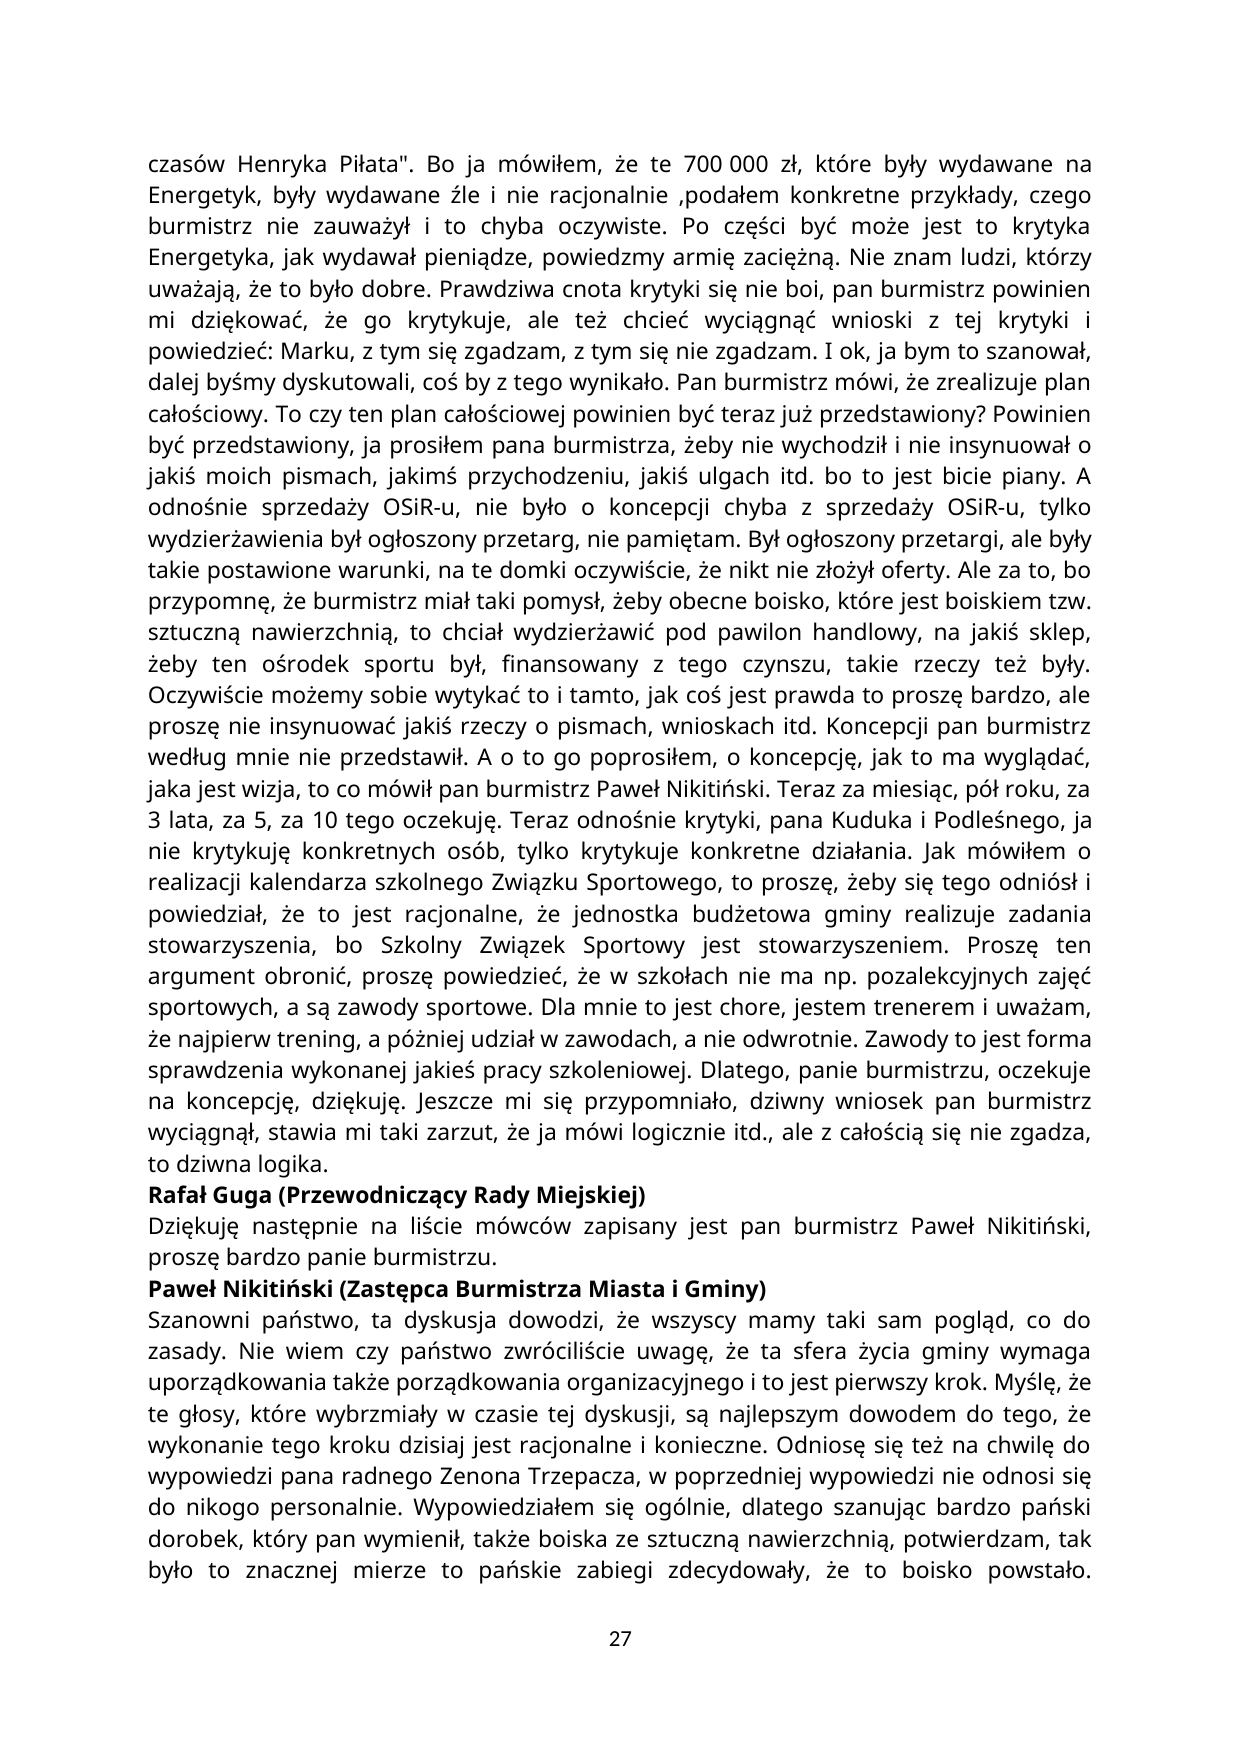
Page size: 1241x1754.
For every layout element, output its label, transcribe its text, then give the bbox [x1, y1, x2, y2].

text Rafał Guga (Przewodniczący Rady Miejskiej) [148, 1179, 1093, 1210]
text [148, 148, 1093, 1179]
text Dziękuję następnie na liście mówców zapisany jest pan burmistrz Paweł Nikitiński, proszę bardzo panie burmistrzu. [148, 1210, 1093, 1273]
text Paweł Nikitiński (Zastępca Burmistrza Miasta i Gminy) [148, 1273, 1093, 1304]
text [148, 1304, 1093, 1585]
